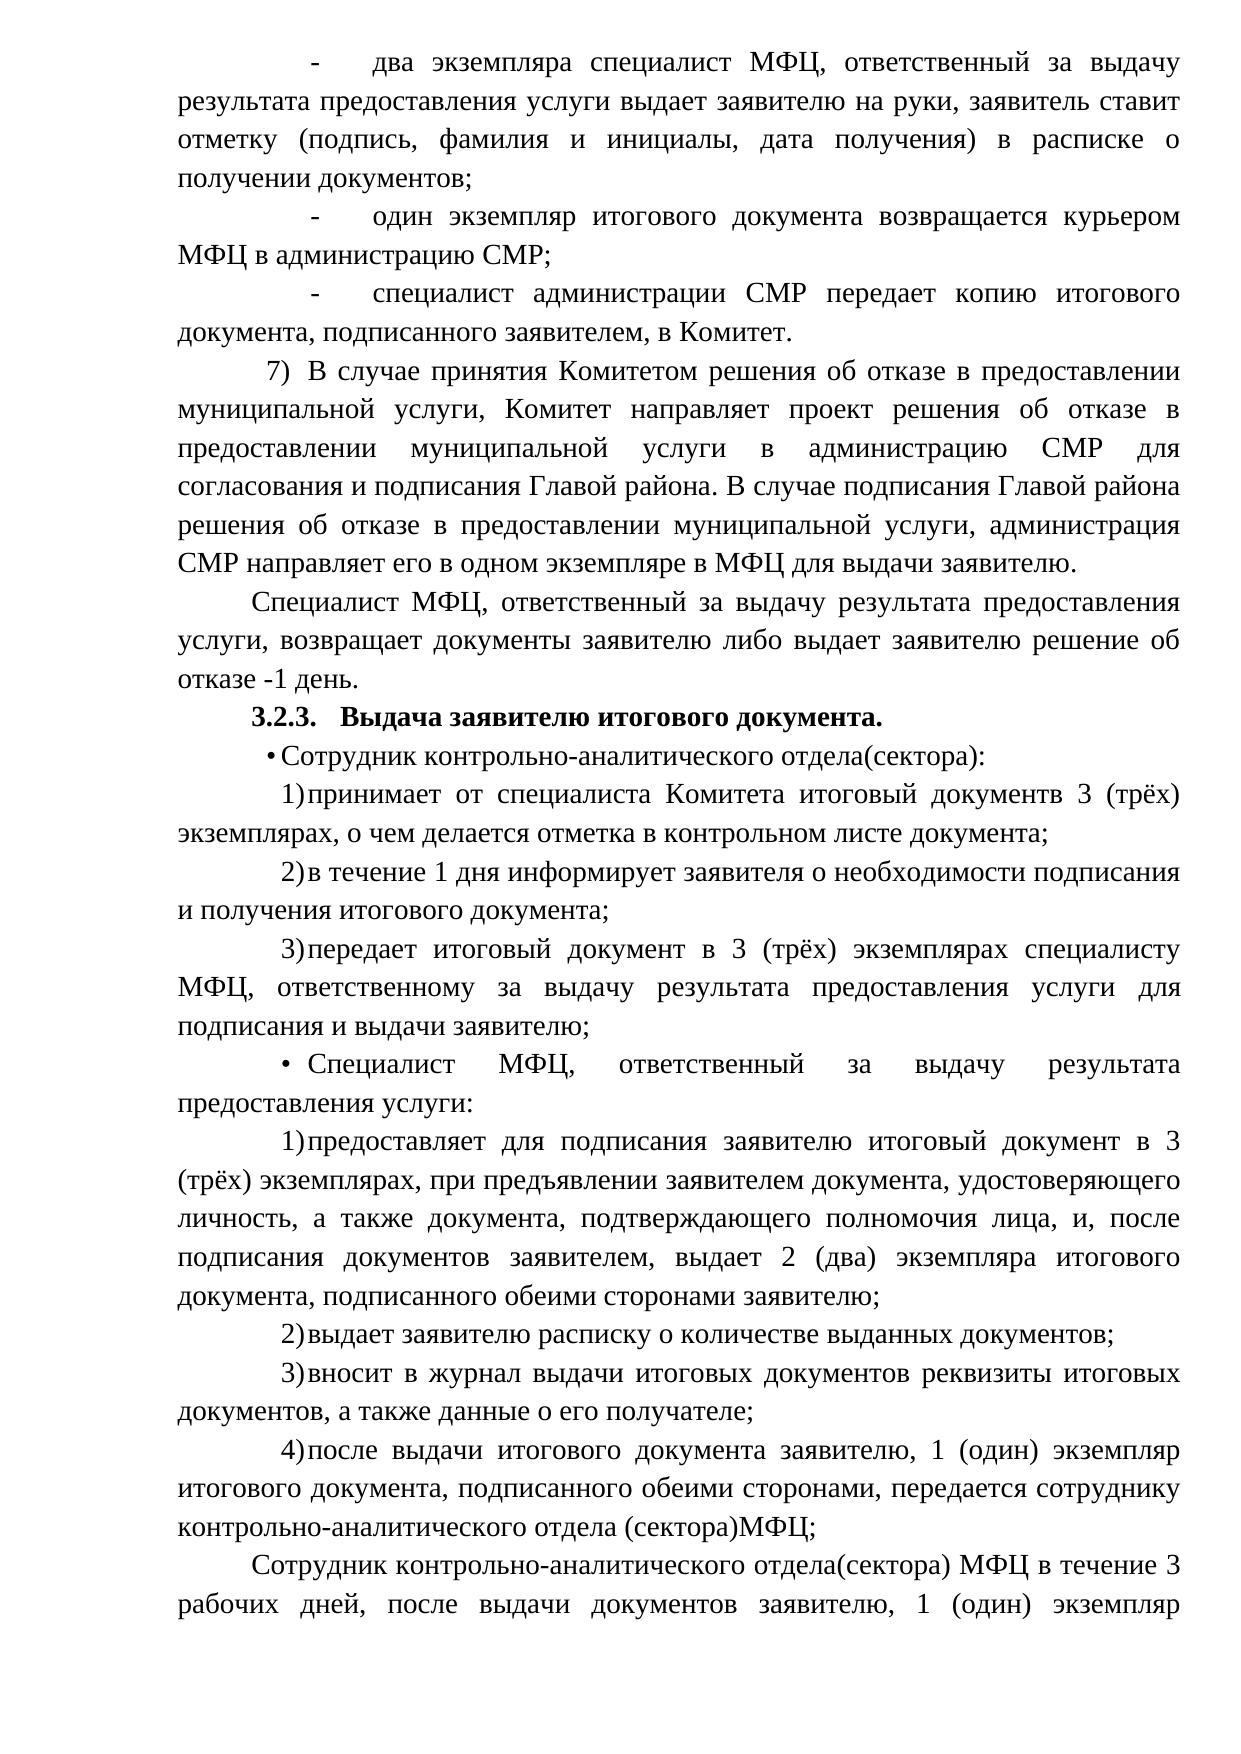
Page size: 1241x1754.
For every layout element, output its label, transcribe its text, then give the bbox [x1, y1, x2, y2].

list после выдачи итогового документа заявителю, 1 (один) экземпляр итогового документа, подписанного обеими сторонами, передается сотруднику контрольно-аналитического отдела (сектора)МФЦ; [177, 1432, 1181, 1542]
text • Сотрудник контрольно-аналитического отдела(сектора): [177, 738, 1181, 772]
text • Специалист МФЦ, ответственный за выдачу результата предоставления услуги: [177, 1046, 1181, 1118]
list вносит в журнал выдачи итоговых документов реквизиты итоговых документов, а также данные о его получателе; [177, 1355, 1181, 1427]
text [177, 1547, 1181, 1619]
text - один экземпляр итогового документа возвращается курьером МФЦ в администрацию СМР; [177, 198, 1181, 271]
text 7) В случае принятия Комитетом решения об отказе в предоставлении муниципальной услуги, Комитет направляет проект решения об отказе в предоставлении муниципальной услуги в администрацию СМР для согласования и подписания Главой района. В случае подписания Главой района решения об отказе в предоставлении муниципальной услуги, администрация СМР направляет его в одном экземпляре в МФЦ для выдачи заявителю. [177, 353, 1181, 579]
list предоставляет для подписания заявителю итоговый документ в 3 (трёх) экземплярах, при предъявлении заявителем документа, удостоверяющего личность, а также документа, подтверждающего полномочия лица, и, после подписания документов заявителем, выдает 2 (два) экземпляра итогового документа, подписанного обеими сторонами заявителю; [177, 1123, 1181, 1311]
text - специалист администрации СМР передает копию итогового документа, подписанного заявителем, в Комитет. [177, 276, 1181, 348]
text - два экземпляра специалист МФЦ, ответственный за выдачу результата предоставления услуги выдает заявителю на руки, заявитель ставит отметку (подпись, фамилия и инициалы, дата получения) в расписке о получении документов; [177, 44, 1181, 193]
text 3) передает итоговый документ в 3 (трёх) экземплярах специалисту МФЦ, ответственному за выдачу результата предоставления услуги для подписания и выдачи заявителю; [177, 931, 1181, 1041]
text Специалист МФЦ, ответственный за выдачу результата предоставления услуги, возвращает документы заявителю либо выдает заявителю решение об отказе -1 день. [177, 584, 1181, 694]
text 1) принимает от специалиста Комитета итоговый документв 3 (трёх) экземплярах, о чем делается отметка в контрольном листе документа; [177, 777, 1181, 849]
list выдает заявителю расписку о количестве выданных документов; [177, 1316, 1181, 1350]
text 2) в течение 1 дня информирует заявителя о необходимости подписания и получения итогового документа; [177, 854, 1181, 926]
text 3.2.3. Выдача заявителю итогового документа. [177, 699, 1181, 733]
